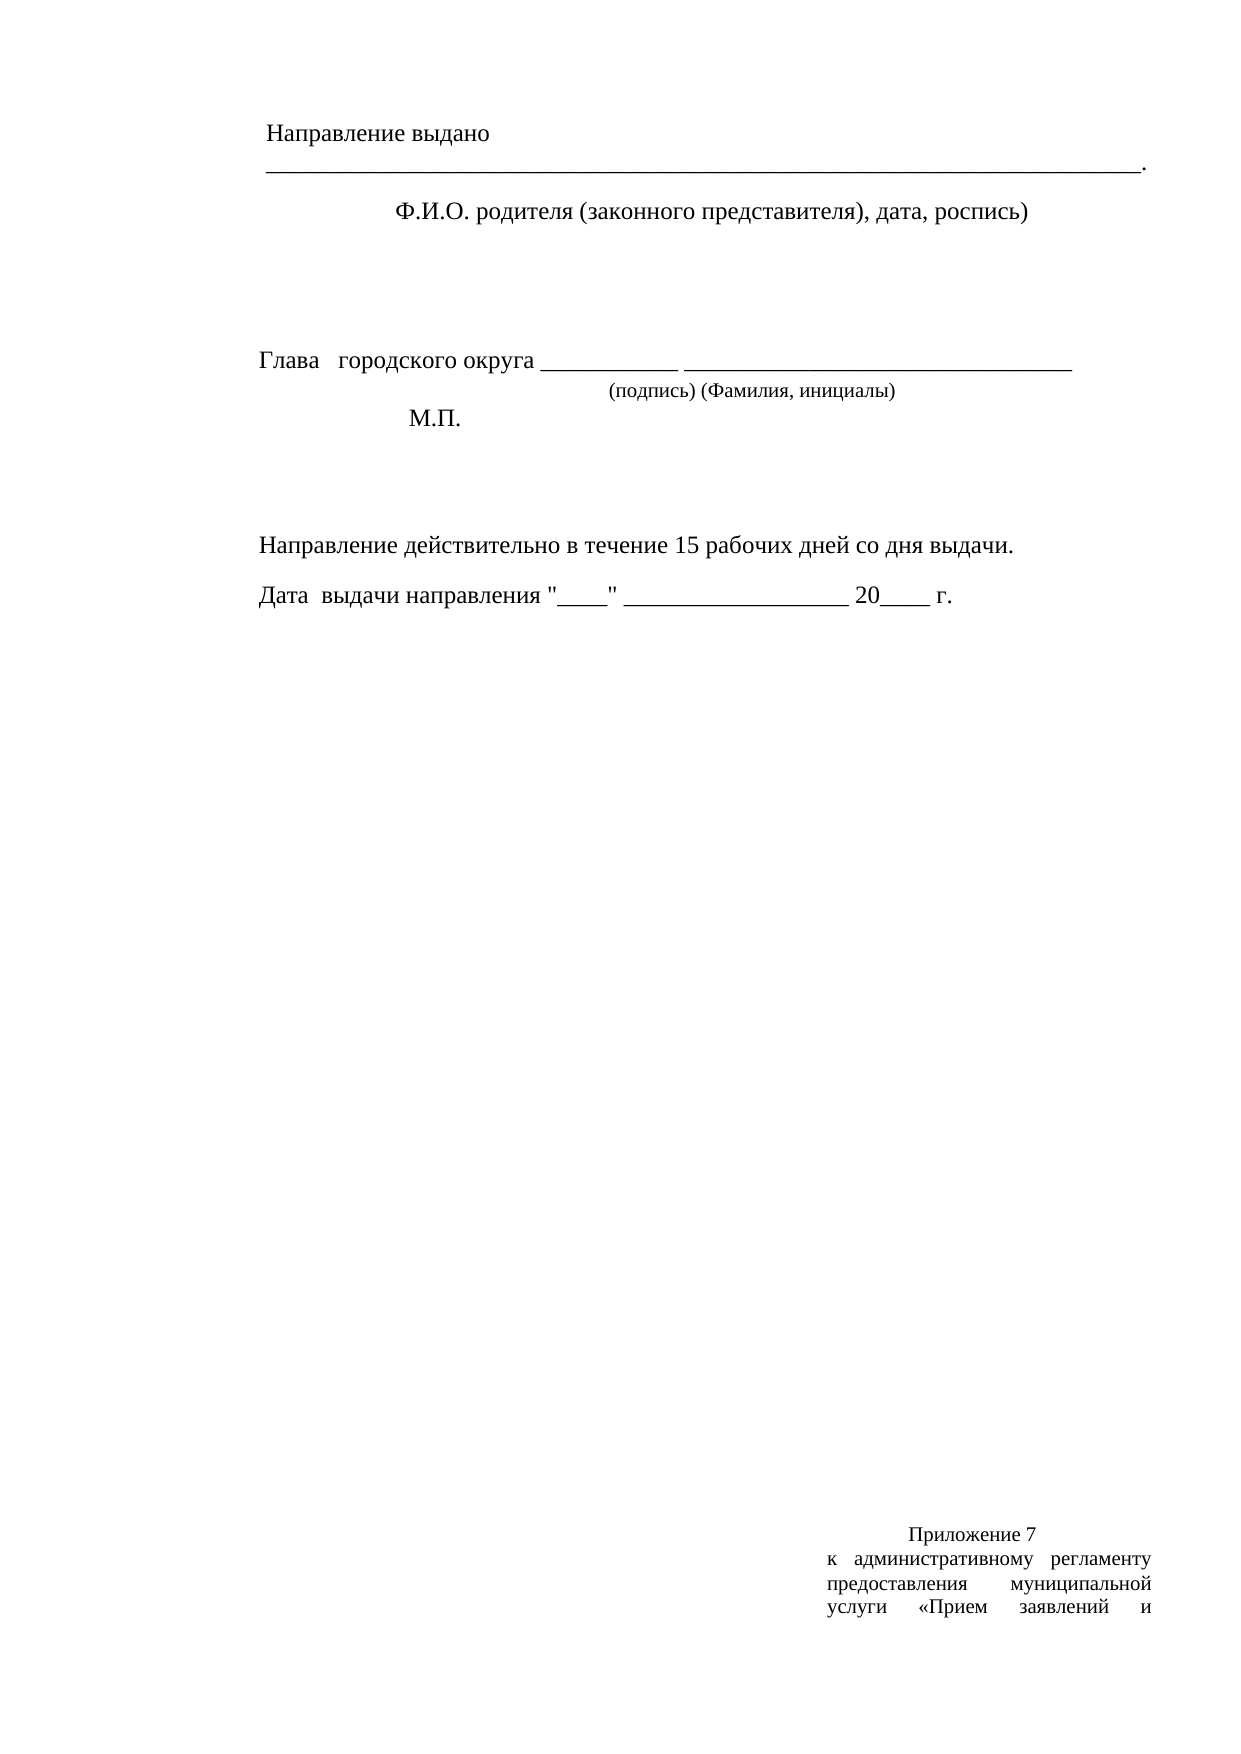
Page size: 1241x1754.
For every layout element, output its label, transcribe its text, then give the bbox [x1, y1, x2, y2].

subtitle Приложение 7 [827, 1522, 1152, 1546]
text Ф.И.О. родителя (законного представителя), дата, роспись) [266, 196, 1152, 225]
text Глава городского округа ___________ _______________________________ (подпись) (Фамилия, инициалы) М.П. [177, 345, 1152, 431]
text Направление действительно в течение 15 рабочих дней со дня выдачи. [177, 502, 1152, 559]
text Дата выдачи направления "____" __________________ 20____ г. [177, 580, 1152, 609]
text Направление выдано ______________________________________________________________________. [266, 118, 1152, 176]
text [827, 1546, 1152, 1618]
